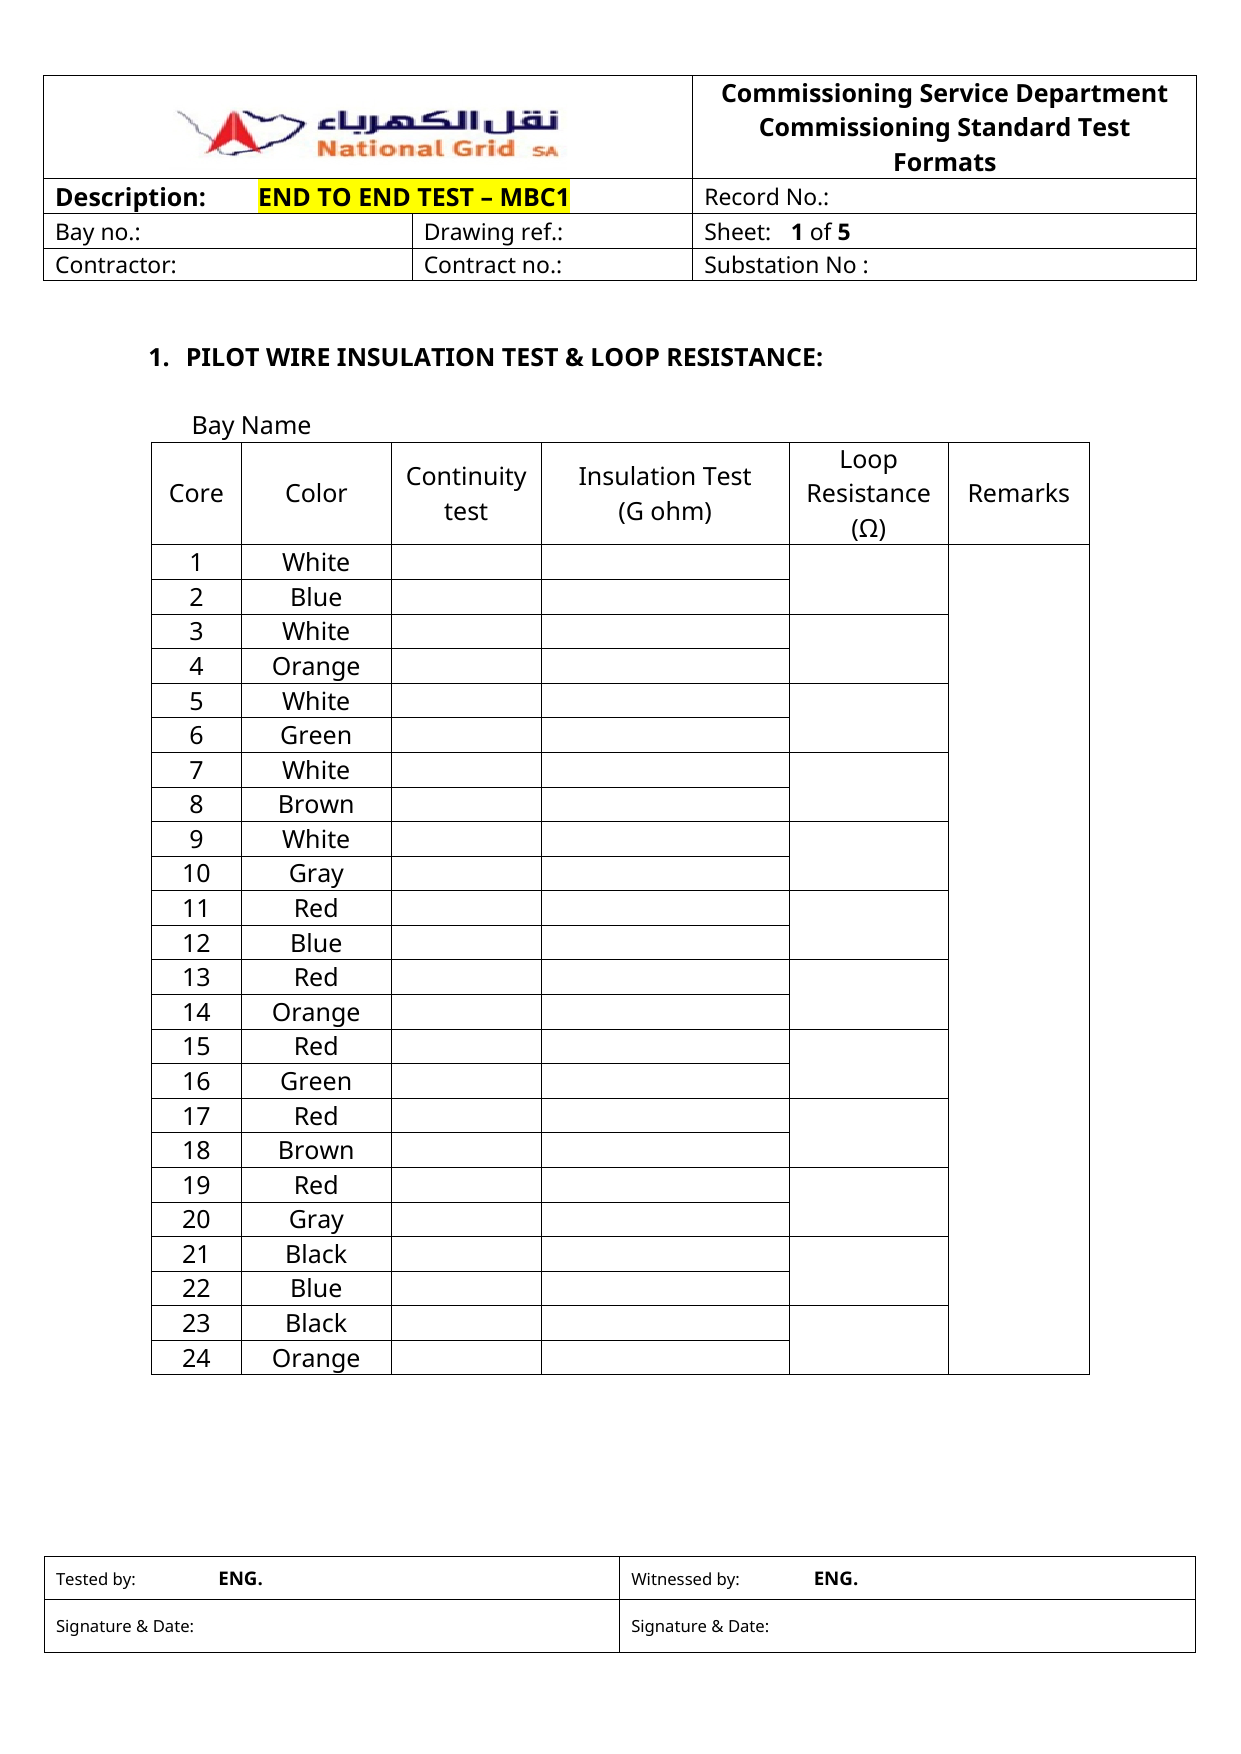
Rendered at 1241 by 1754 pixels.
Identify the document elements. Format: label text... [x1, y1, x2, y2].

list PILOT WIRE INSULATION TEST & LOOP RESISTANCE: [148, 339, 1120, 373]
table_cell [392, 926, 541, 959]
table_cell [790, 822, 948, 890]
table_cell 4 [152, 649, 241, 683]
table_cell [242, 1341, 391, 1374]
table_cell 21 [152, 1237, 241, 1271]
table_cell [392, 1237, 541, 1271]
table_cell [392, 615, 541, 648]
table_cell [392, 960, 541, 994]
table_cell [392, 1306, 541, 1340]
table_cell [392, 1133, 541, 1167]
table_cell 10 [152, 857, 241, 890]
table_cell [392, 1168, 541, 1201]
table_cell [542, 1168, 789, 1201]
table_cell [949, 545, 1089, 1374]
table_cell 11 [152, 891, 241, 925]
table_cell Red [242, 1168, 391, 1201]
table_cell 20 [152, 1203, 241, 1236]
table_cell Green [242, 1064, 391, 1098]
table_cell [542, 788, 789, 821]
table_cell 14 [152, 995, 241, 1028]
table_cell [790, 1237, 948, 1305]
table_cell Red [242, 960, 391, 994]
table_cell Red [242, 1030, 391, 1063]
table_cell [790, 891, 948, 959]
table_cell 18 [152, 1133, 241, 1167]
table_cell 23 [152, 1306, 241, 1340]
table_cell [392, 1099, 541, 1132]
table_cell 13 [152, 960, 241, 994]
table_cell [542, 615, 789, 648]
table_cell [790, 684, 948, 752]
table_cell [392, 1272, 541, 1305]
table_cell Blue [242, 580, 391, 613]
table_cell [542, 1099, 789, 1132]
table_cell White [242, 753, 391, 786]
table_cell [392, 1064, 541, 1098]
table_cell [392, 822, 541, 856]
table_cell 7 [152, 753, 241, 786]
table_cell Green [242, 718, 391, 752]
table_cell [790, 615, 948, 683]
table_cell [392, 718, 541, 752]
table_cell 17 [152, 1099, 241, 1132]
table_cell [542, 1272, 789, 1305]
table_cell Blue [242, 1272, 391, 1305]
table_cell [542, 718, 789, 752]
table_cell [790, 1168, 948, 1236]
table_cell Brown [242, 1133, 391, 1167]
table_cell [392, 857, 541, 890]
table_cell [242, 995, 391, 1028]
table_header Color [242, 443, 391, 544]
table_cell 22 [152, 1272, 241, 1305]
table_cell [790, 545, 948, 613]
table_cell [542, 580, 789, 613]
table_cell Brown [242, 788, 391, 821]
table_cell 9 [152, 822, 241, 856]
table_cell [392, 684, 541, 717]
table_cell [392, 1030, 541, 1063]
table_cell Gray [242, 1203, 391, 1236]
table_cell Blue [242, 926, 391, 959]
table_cell [542, 1203, 789, 1236]
table_cell [542, 1064, 789, 1098]
table_cell 24 [152, 1341, 241, 1374]
table_cell 19 [152, 1168, 241, 1201]
table_cell [392, 995, 541, 1028]
table_cell 6 [152, 718, 241, 752]
table_header Continuity test [392, 443, 541, 544]
table_cell [542, 926, 789, 959]
table_cell [542, 649, 789, 683]
table_cell 16 [152, 1064, 241, 1098]
table_cell [542, 1341, 789, 1374]
table_header Loop Resistance (Ω) [790, 443, 948, 544]
table_cell Black [242, 1306, 391, 1340]
table_cell [392, 545, 541, 579]
table_cell [392, 788, 541, 821]
table_cell [790, 1306, 948, 1374]
table_cell [790, 753, 948, 821]
table_cell [392, 1341, 541, 1374]
table_cell [542, 822, 789, 856]
table_cell [542, 1030, 789, 1063]
table_cell Red [242, 1099, 391, 1132]
table_cell [542, 960, 789, 994]
table_cell 2 [152, 580, 241, 613]
table_cell White [242, 822, 391, 856]
table_cell White [242, 684, 391, 717]
table_cell [790, 1099, 948, 1167]
table_cell [542, 753, 789, 786]
table_cell 1 [152, 545, 241, 579]
table_cell [542, 995, 789, 1028]
table_cell [542, 1133, 789, 1167]
table_cell White [242, 545, 391, 579]
table_cell Gray [242, 857, 391, 890]
table_cell [542, 857, 789, 890]
table_header Core [152, 443, 241, 544]
table_cell Black [242, 1237, 391, 1271]
table_cell [790, 960, 948, 1028]
table_cell [542, 891, 789, 925]
picture [169, 96, 568, 170]
table_cell [542, 1306, 789, 1340]
table_cell [790, 1030, 948, 1098]
table_cell White [242, 615, 391, 648]
table_cell 3 [152, 615, 241, 648]
table_cell [392, 649, 541, 683]
table_cell [242, 649, 391, 683]
table_header Insulation Test (G ohm) [542, 443, 789, 544]
table_cell [542, 1237, 789, 1271]
table_cell 12 [152, 926, 241, 959]
text Bay Name [120, 407, 1120, 442]
table_cell 8 [152, 788, 241, 821]
table_cell [392, 891, 541, 925]
table_cell Red [242, 891, 391, 925]
table_cell [392, 1203, 541, 1236]
table_header Remarks [949, 443, 1089, 544]
table_cell [542, 684, 789, 717]
table_cell 15 [152, 1030, 241, 1063]
table_cell [392, 580, 541, 613]
table_cell [392, 753, 541, 786]
table_cell [542, 545, 789, 579]
table_cell 5 [152, 684, 241, 717]
